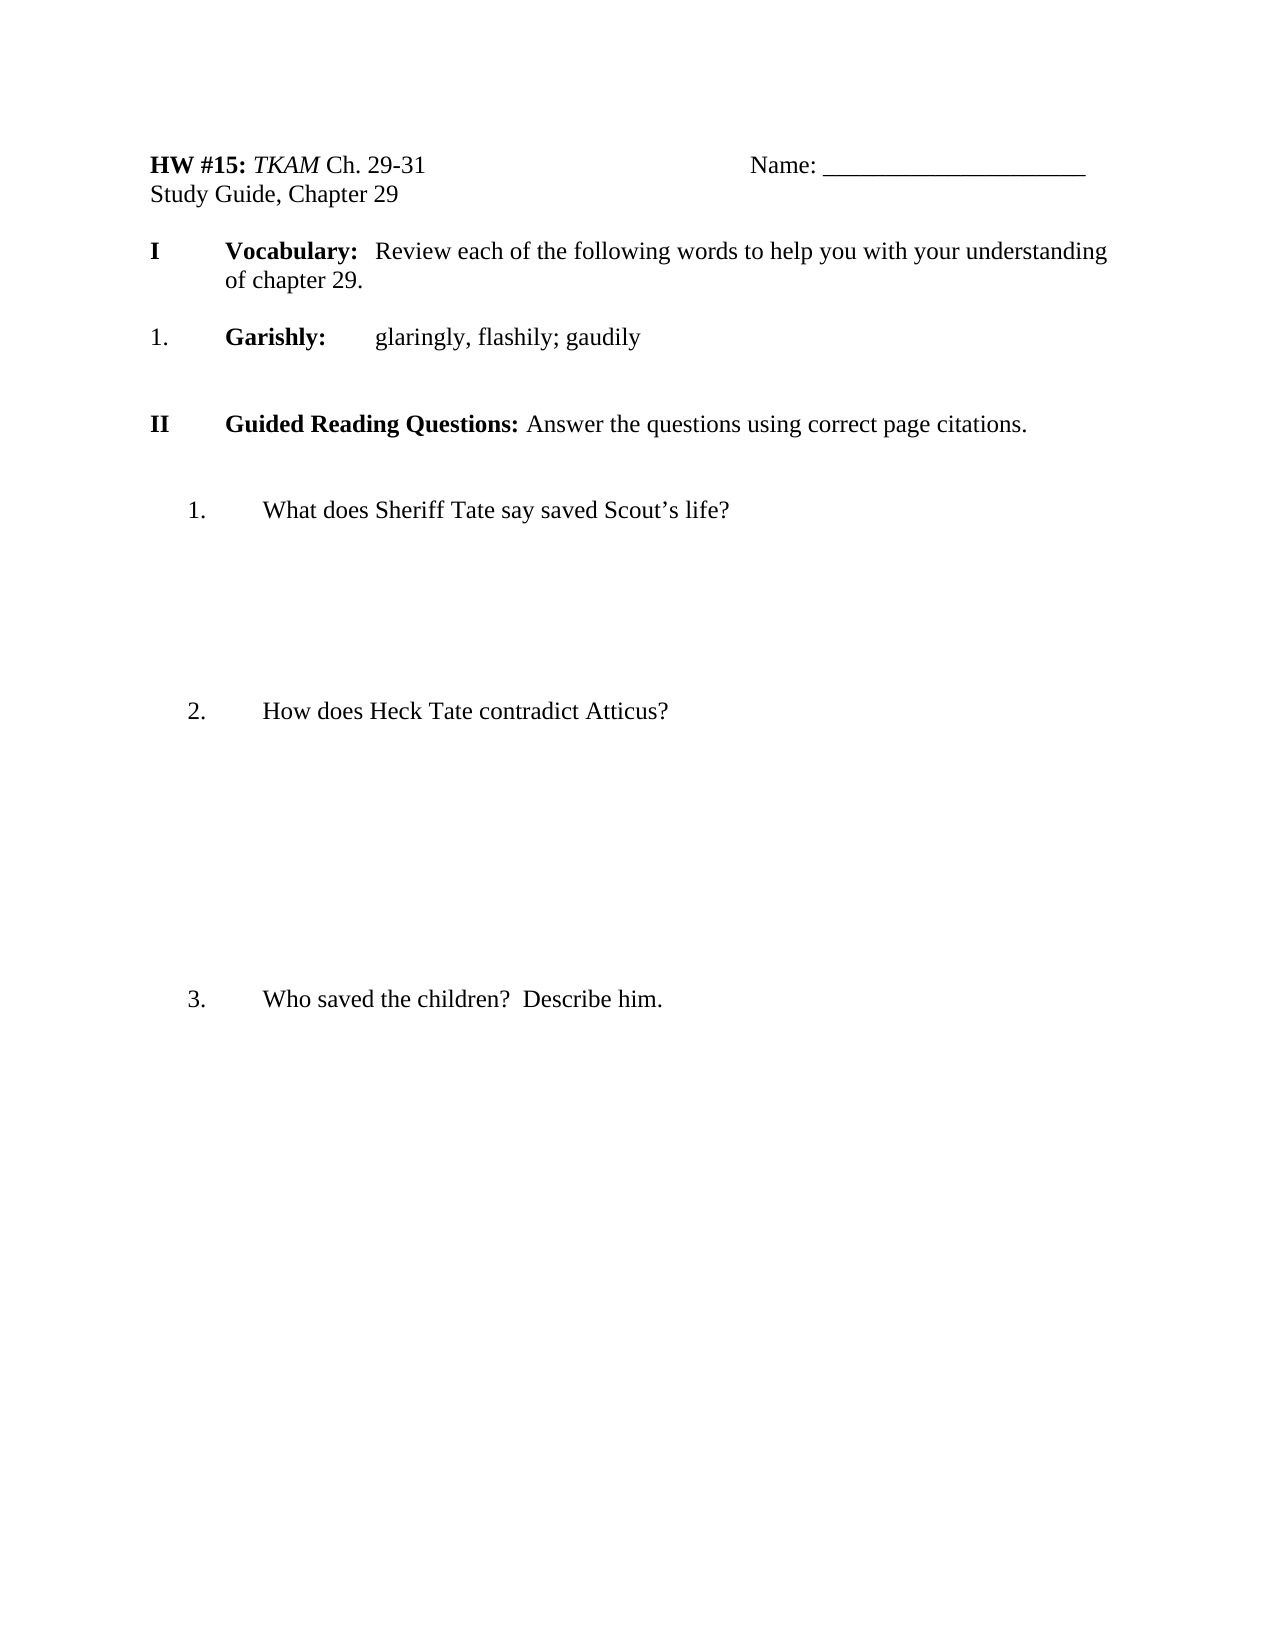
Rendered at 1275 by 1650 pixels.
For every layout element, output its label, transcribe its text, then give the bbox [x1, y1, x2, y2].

list How does Heck Tate contradict Atticus? [187, 696, 1125, 725]
text of chapter 29. [150, 265, 1125, 294]
text II Guided Reading Questions: Answer the questions using correct page citations. [150, 409, 1125, 437]
text I Vocabulary: Review each of the following words to help you with your understanding [150, 236, 1125, 265]
text HW #15: TKAM Ch. 29-31 Name: _____________________ [150, 150, 1125, 179]
list Who saved the children? Describe him. [187, 984, 1125, 1012]
list What does Sheriff Tate say saved Scout’s life? [187, 495, 1125, 524]
text 1. Garishly: glaringly, flashily; gaudily [150, 322, 1125, 351]
text Study Guide, Chapter 29 [150, 179, 1125, 207]
